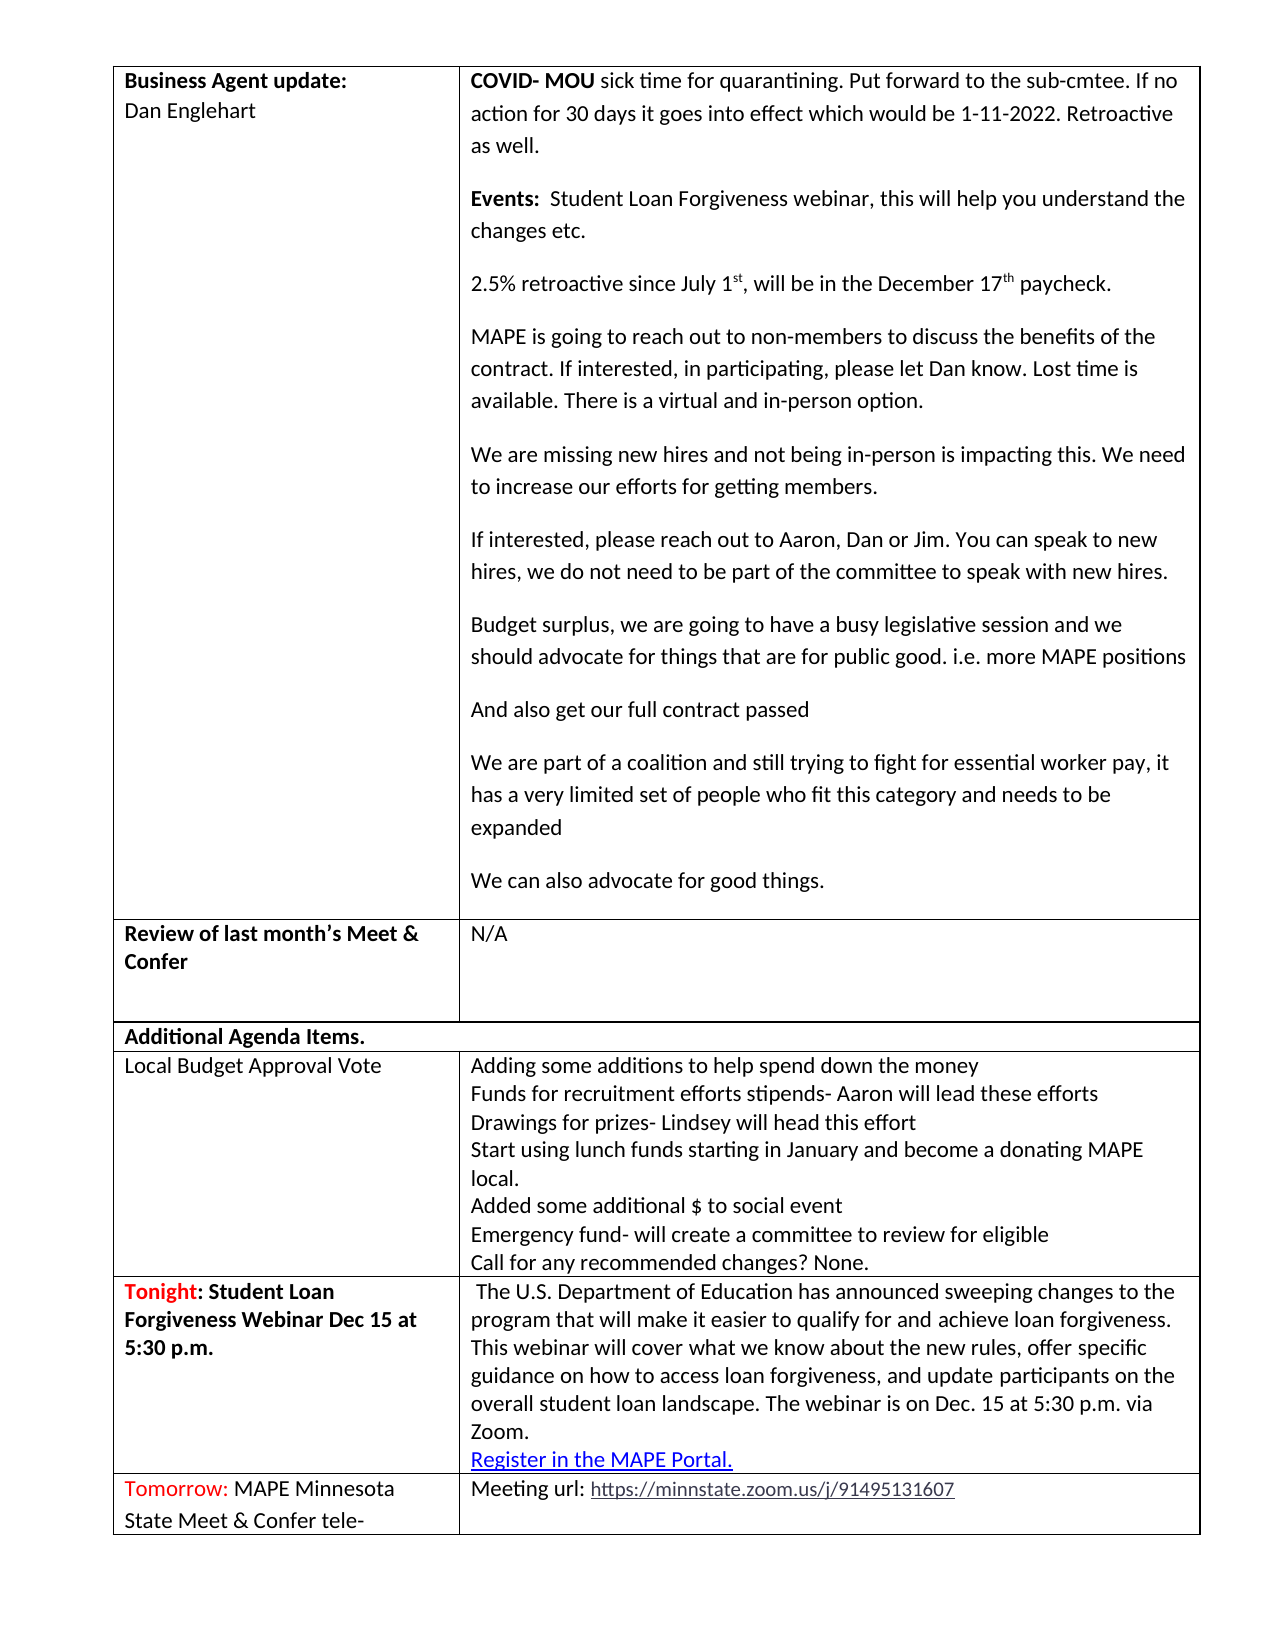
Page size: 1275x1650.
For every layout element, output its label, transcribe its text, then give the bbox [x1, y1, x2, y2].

table_cell Review of last month’s Meet & Confer [114, 920, 459, 1021]
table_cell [114, 1474, 459, 1534]
table_header COVID- MOU sick time for quarantining. Put forward to the sub-cmtee. If no action for 30 days it goes into effect which would be 1-11-2022. Retroactive as well. Events: Student Loan Forgiveness webinar, this will help you understand the changes etc. 2.5% retroactive since July 1st, will be in the December 17th paycheck. MAPE is going to reach out to non-members to discuss the benefits of the contract. If interested, in participating, please let Dan know. Lost time is available. There is a virtual and in-person option. We are missing new hires and not being in-person is impacting this. We need to increase our efforts for getting members. If interested, please reach out to Aaron, Dan or Jim. You can speak to new hires, we do not need to be part of the committee to speak with new hires. Budget surplus, we are going to have a busy legislative session and we should advocate for things that are for public good. i.e. more MAPE positions And also get our full contract passed We are part of a coalition and still trying to fight for essential worker pay, it has a very limited set of people who fit this category and needs to be expanded We can also advocate for good things. [460, 67, 1199, 918]
table_cell N/A [460, 920, 1199, 1021]
table_cell Local Budget Approval Vote [114, 1052, 459, 1276]
table_cell Tonight: Student Loan Forgiveness Webinar Dec 15 at 5:30 p.m. [114, 1277, 459, 1473]
table_cell Additional Agenda Items. [114, 1023, 1199, 1051]
table_cell The U.S. Department of Education has announced sweeping changes to the program that will make it easier to qualify for and achieve loan forgiveness. This webinar will cover what we know about the new rules, offer specific guidance on how to access loan forgiveness, and update participants on the overall student loan landscape. The webinar is on Dec. 15 at 5:30 p.m. via Zoom. Register in the MAPE Portal. [460, 1277, 1199, 1473]
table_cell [460, 1474, 1199, 1534]
table_cell Adding some additions to help spend down the money Funds for recruitment efforts stipends- Aaron will lead these efforts Drawings for prizes- Lindsey will head this effort Start using lunch funds starting in January and become a donating MAPE local. Added some additional $ to social event Emergency fund- will create a committee to review for eligible Call for any recommended changes? None. [460, 1052, 1199, 1276]
table_header Business Agent update: Dan Englehart [114, 67, 459, 918]
